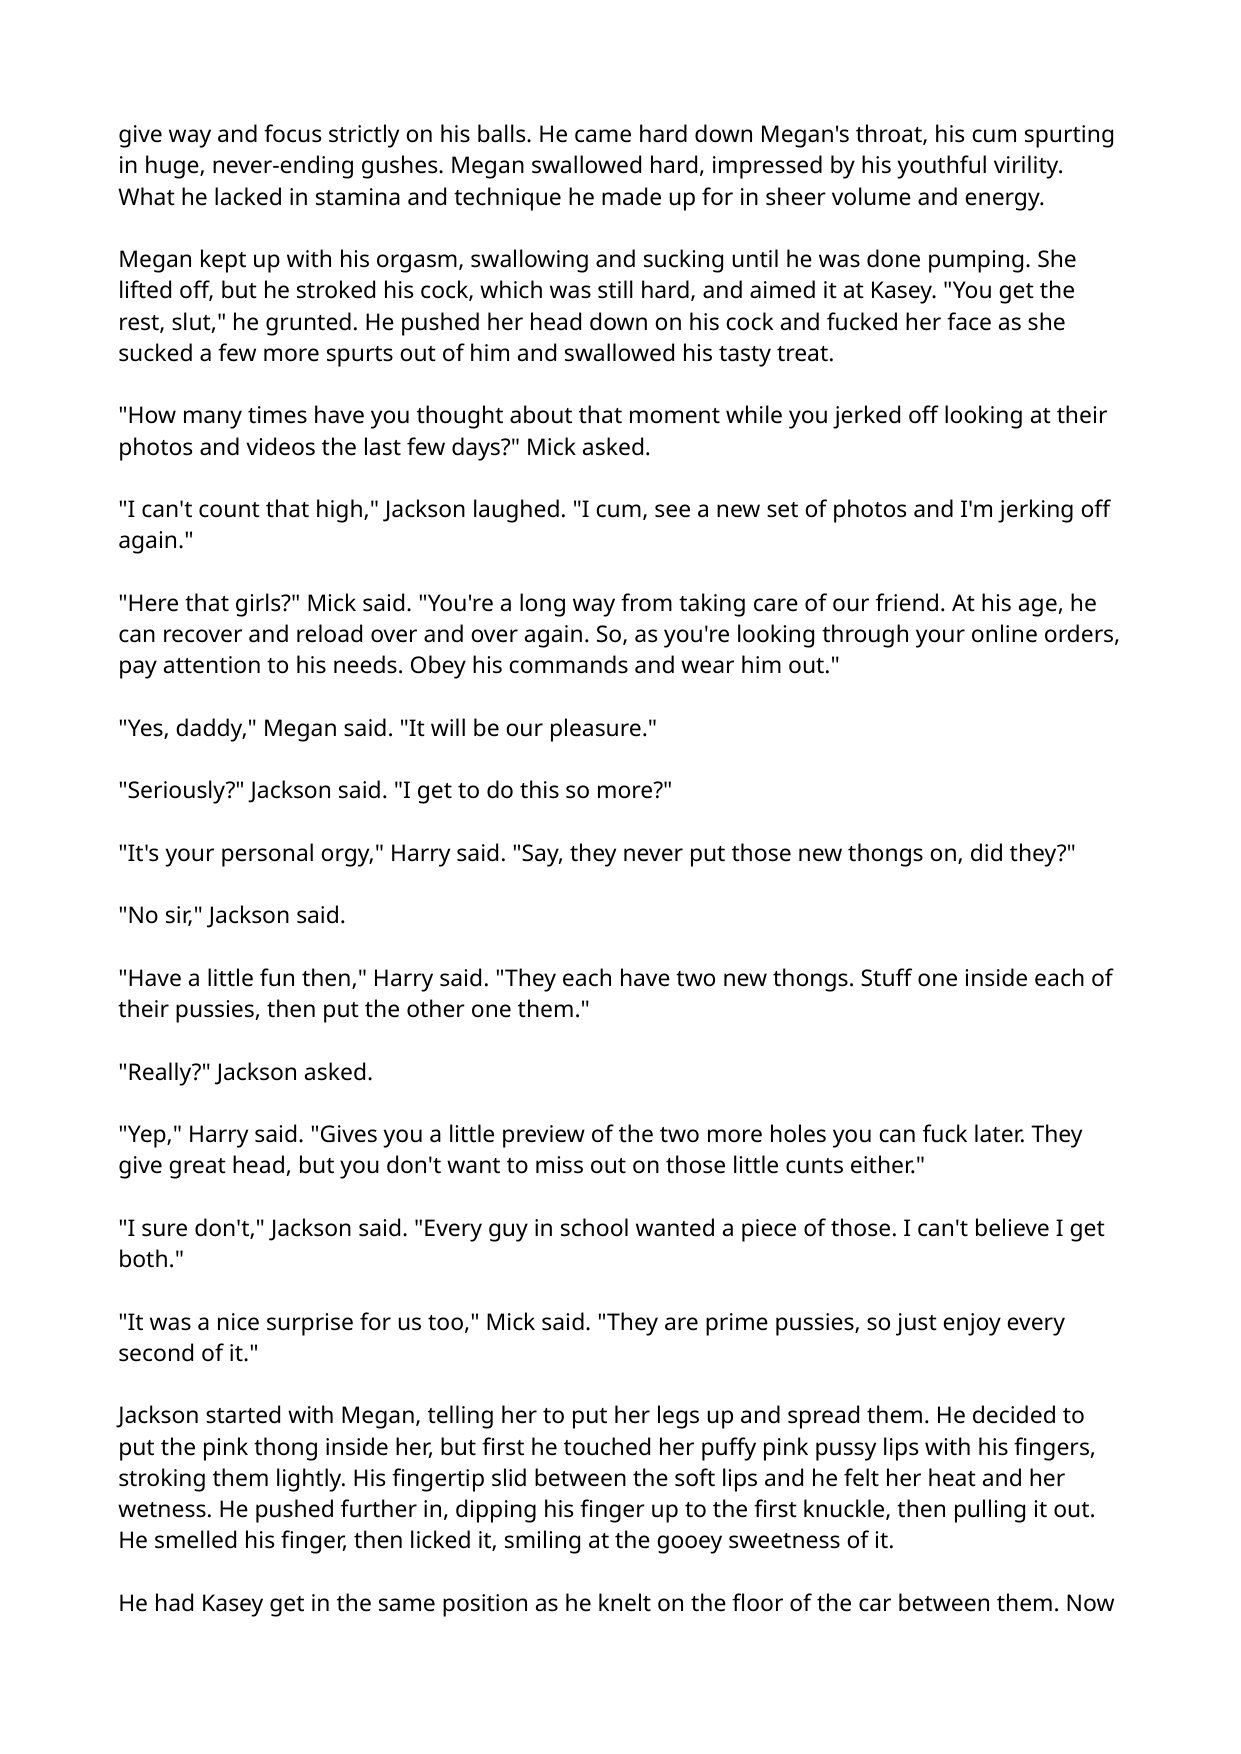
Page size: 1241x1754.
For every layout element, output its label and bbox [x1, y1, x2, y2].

text [118, 118, 1122, 1618]
